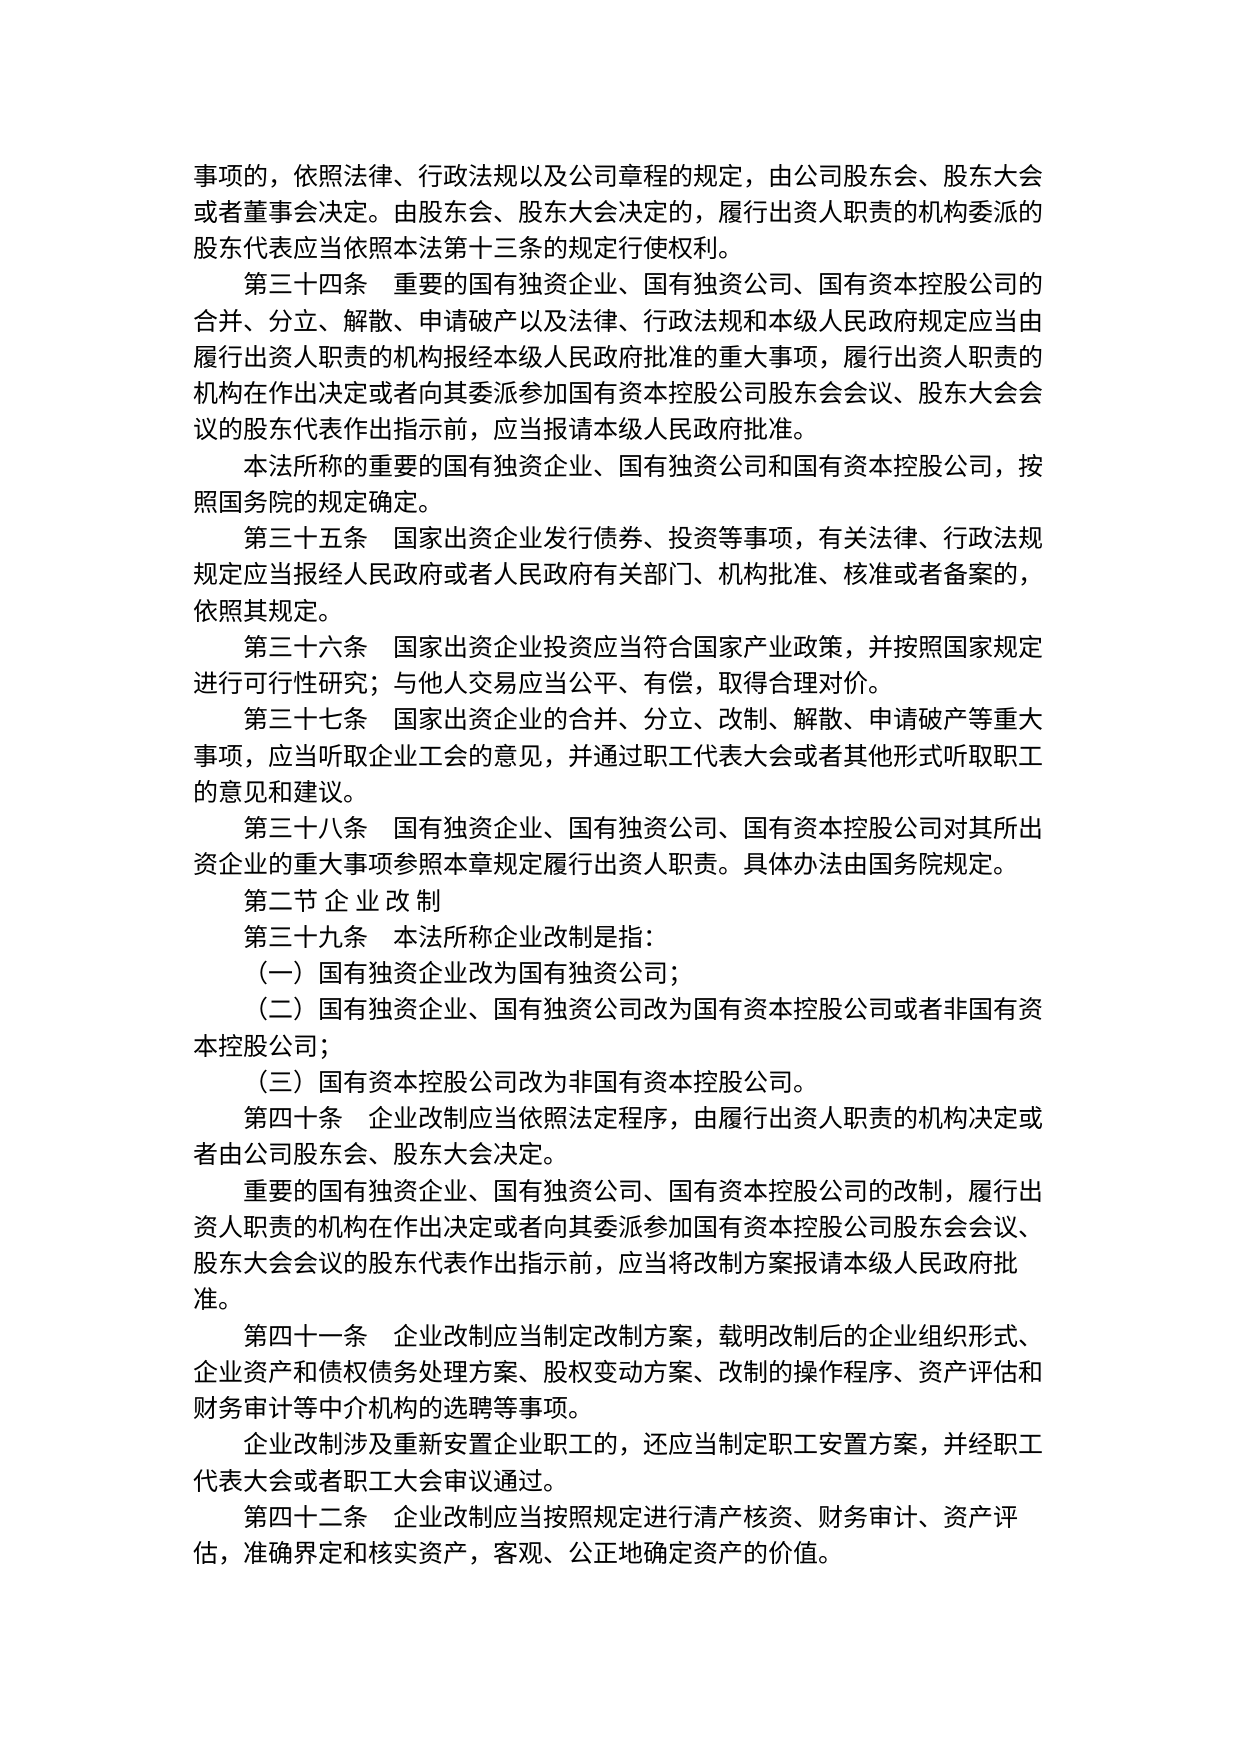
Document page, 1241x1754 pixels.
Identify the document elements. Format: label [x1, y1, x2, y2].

table_cell [188, 150, 1053, 1576]
